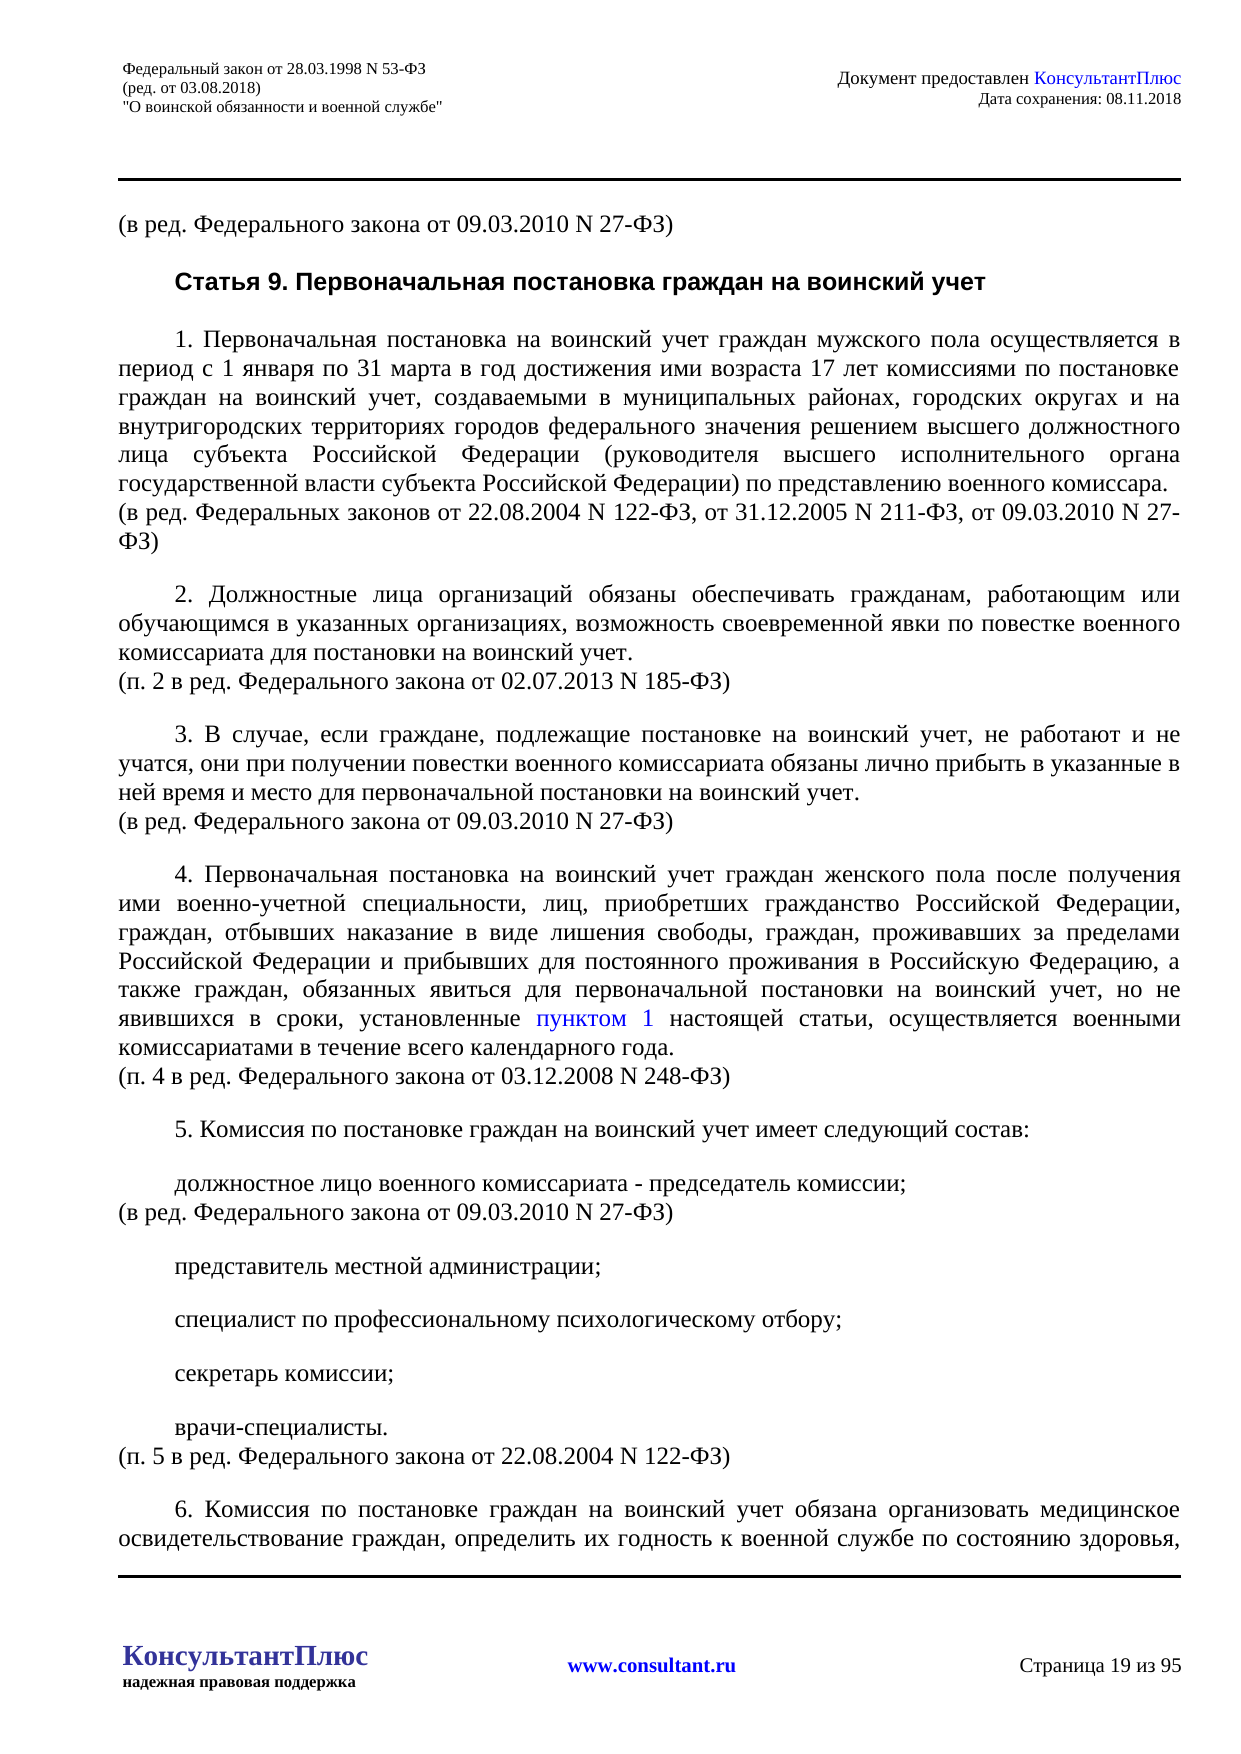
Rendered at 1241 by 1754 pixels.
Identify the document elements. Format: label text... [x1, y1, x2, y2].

text специалист по профессиональному психологическому отбору; [118, 1304, 1181, 1333]
text (п. 2 в ред. Федерального закона от 02.07.2013 N 185-ФЗ) [118, 666, 1181, 694]
text 2. Должностные лица организаций обязаны обеспечивать гражданам, работающим или обучающимся в указанных организациях, возможность своевременной явки по повестке военного комиссариата для постановки на воинский учет. [118, 579, 1181, 666]
text 5. Комиссия по постановке граждан на воинский учет имеет следующий состав: [118, 1114, 1181, 1143]
text 4. Первоначальная постановка на воинский учет граждан женского пола после получения ими военно-учетной специальности, лиц, приобретших гражданство Российской Федерации, граждан, отбывших наказание в виде лишения свободы, граждан, проживавших за пределами Российской Федерации и прибывших для постоянного проживания в Российскую Федерацию, а также граждан, обязанных явиться для первоначальной постановки на воинский учет, но не явившихся в сроки, установленные пунктом 1 настоящей статьи, осуществляется военными комиссариатами в течение всего календарного года. [118, 859, 1181, 1061]
text (п. 5 в ред. Федерального закона от 22.08.2004 N 122-ФЗ) [118, 1441, 1181, 1469]
text 1. Первоначальная постановка на воинский учет граждан мужского пола осуществляется в период с 1 января по 31 марта в год достижения ими возраста 17 лет комиссиями по постановке граждан на воинский учет, создаваемыми в муниципальных районах, городских округах и на внутригородских территориях городов федерального значения решением высшего должностного лица субъекта Российской Федерации (руководителя высшего исполнительного органа государственной власти субъекта Российской Федерации) по представлению военного комиссара. [118, 324, 1181, 497]
title Статья 9. Первоначальная постановка граждан на воинский учет [118, 267, 1181, 296]
text 3. В случае, если граждане, подлежащие постановке на воинский учет, не работают и не учатся, они при получении повестки военного комиссариата обязаны лично прибыть в указанные в ней время и место для первоначальной постановки на воинский учет. [118, 719, 1181, 806]
text (в ред. Федерального закона от 09.03.2010 N 27-ФЗ) [118, 806, 1181, 834]
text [118, 1494, 1181, 1552]
text (в ред. Федерального закона от 09.03.2010 N 27-ФЗ) [118, 1197, 1181, 1226]
text (в ред. Федеральных законов от 22.08.2004 N 122-ФЗ, от 31.12.2005 N 211-ФЗ, от 09.03.2010 N 27-ФЗ) [118, 497, 1181, 554]
text секретарь комиссии; [118, 1358, 1181, 1387]
text врачи-специалисты. [118, 1412, 1181, 1441]
text (в ред. Федерального закона от 09.03.2010 N 27-ФЗ) [118, 209, 1181, 238]
text должностное лицо военного комиссариата - председатель комиссии; [118, 1168, 1181, 1197]
text (п. 4 в ред. Федерального закона от 03.12.2008 N 248-ФЗ) [118, 1061, 1181, 1089]
text представитель местной администрации; [118, 1251, 1181, 1279]
